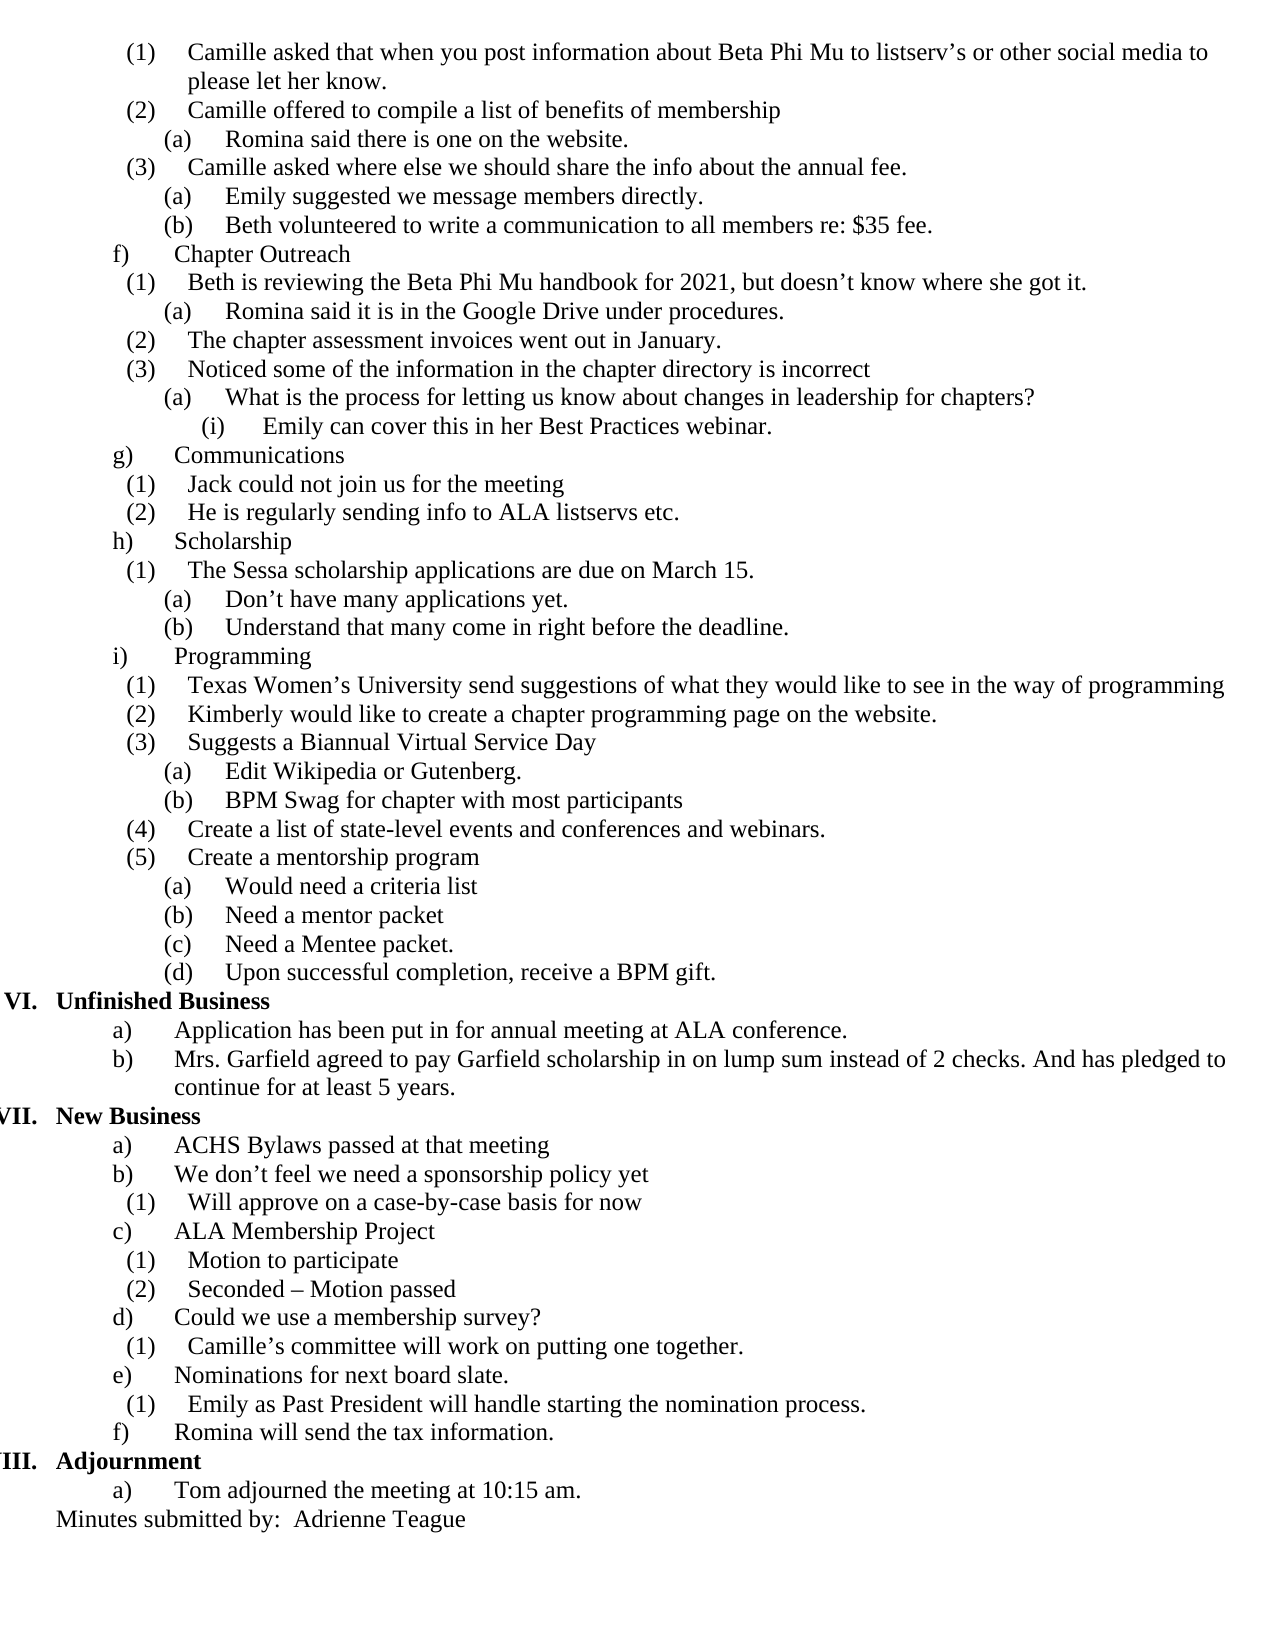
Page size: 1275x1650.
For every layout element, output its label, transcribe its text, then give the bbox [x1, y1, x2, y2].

list Romina will send the tax information. [112, 1417, 1237, 1446]
list Unfinished Business [37, 986, 1237, 1015]
list Tom adjourned the meeting at 10:15 am. [112, 1475, 1237, 1504]
list Emily can cover this in her Best Practices webinar. [201, 411, 1237, 440]
list Mrs. Garfield agreed to pay Garfield scholarship in on lump sum instead of 2 checks. And has pledged to continue for at least 5 years. [112, 1044, 1237, 1101]
list Kimberly would like to create a chapter programming page on the website. [126, 699, 1237, 727]
list ACHS Bylaws passed at that meeting [112, 1130, 1237, 1159]
list Camille asked where else we should share the info about the annual fee. [126, 152, 1237, 181]
list Camille’s committee will work on putting one together. [126, 1331, 1237, 1360]
list Romina said there is one on the website. [164, 124, 1237, 152]
list Understand that many come in right before the deadline. [164, 612, 1237, 641]
list Create a mentorship program [126, 842, 1237, 871]
list Would need a criteria list [164, 871, 1237, 900]
list Romina said it is in the Google Drive under procedures. [164, 296, 1237, 325]
list What is the process for letting us know about changes in leadership for chapters? [164, 382, 1237, 411]
list Edit Wikipedia or Gutenberg. [164, 756, 1237, 785]
list Nominations for next board slate. [112, 1360, 1237, 1389]
list Noticed some of the information in the chapter directory is incorrect [126, 354, 1237, 382]
list Texas Women’s University send suggestions of what they would like to see in the way of programming [126, 670, 1237, 699]
list Seconded – Motion passed [126, 1274, 1237, 1302]
list Emily as Past President will handle starting the nomination process. [126, 1389, 1237, 1417]
list Beth volunteered to write a communication to all members re: $35 fee. [164, 210, 1237, 239]
list Camille offered to compile a list of benefits of membership [126, 95, 1237, 124]
text : Adrienne Teague [56, 1504, 1237, 1532]
list ALA Membership Project [112, 1216, 1237, 1245]
list The Sessa scholarship applications are due on March 15. [126, 555, 1237, 584]
list The chapter assessment invoices went out in January. [126, 325, 1237, 354]
list Communications [112, 440, 1237, 469]
list We don’t feel we need a sponsorship policy yet [112, 1159, 1237, 1187]
list Programming [112, 641, 1237, 670]
list Create a list of state-level events and conferences and webinars. [126, 814, 1237, 842]
list Need a mentor packet [164, 900, 1237, 929]
list Motion to participate [126, 1245, 1237, 1274]
list Scholarship [112, 526, 1237, 555]
list Suggests a Biannual Virtual Service Day [126, 727, 1237, 756]
list Emily suggested we message members directly. [164, 181, 1237, 210]
list Don’t have many applications yet. [164, 584, 1237, 612]
list Chapter Outreach [112, 239, 1237, 267]
list Upon successful completion, receive a BPM gift. [164, 957, 1237, 986]
list Could we use a membership survey? [112, 1302, 1237, 1331]
list BPM Swag for chapter with most participants [164, 785, 1237, 814]
list He is regularly sending info to ALA listservs etc. [126, 497, 1237, 526]
list Adjournment [37, 1446, 1237, 1475]
list Need a Mentee packet. [164, 929, 1237, 957]
list Will approve on a case-by-case basis for now [126, 1187, 1237, 1216]
list Application has been put in for annual meeting at ALA conference. [112, 1015, 1237, 1044]
list New Business [37, 1101, 1237, 1130]
list Beth is reviewing the Beta Phi Mu handbook for 2021, but doesn’t know where she got it. [126, 267, 1237, 296]
list Camille asked that when you post information about Beta Phi Mu to listserv’s or other social media to please let her know. [126, 37, 1237, 95]
list Jack could not join us for the meeting [126, 469, 1237, 497]
